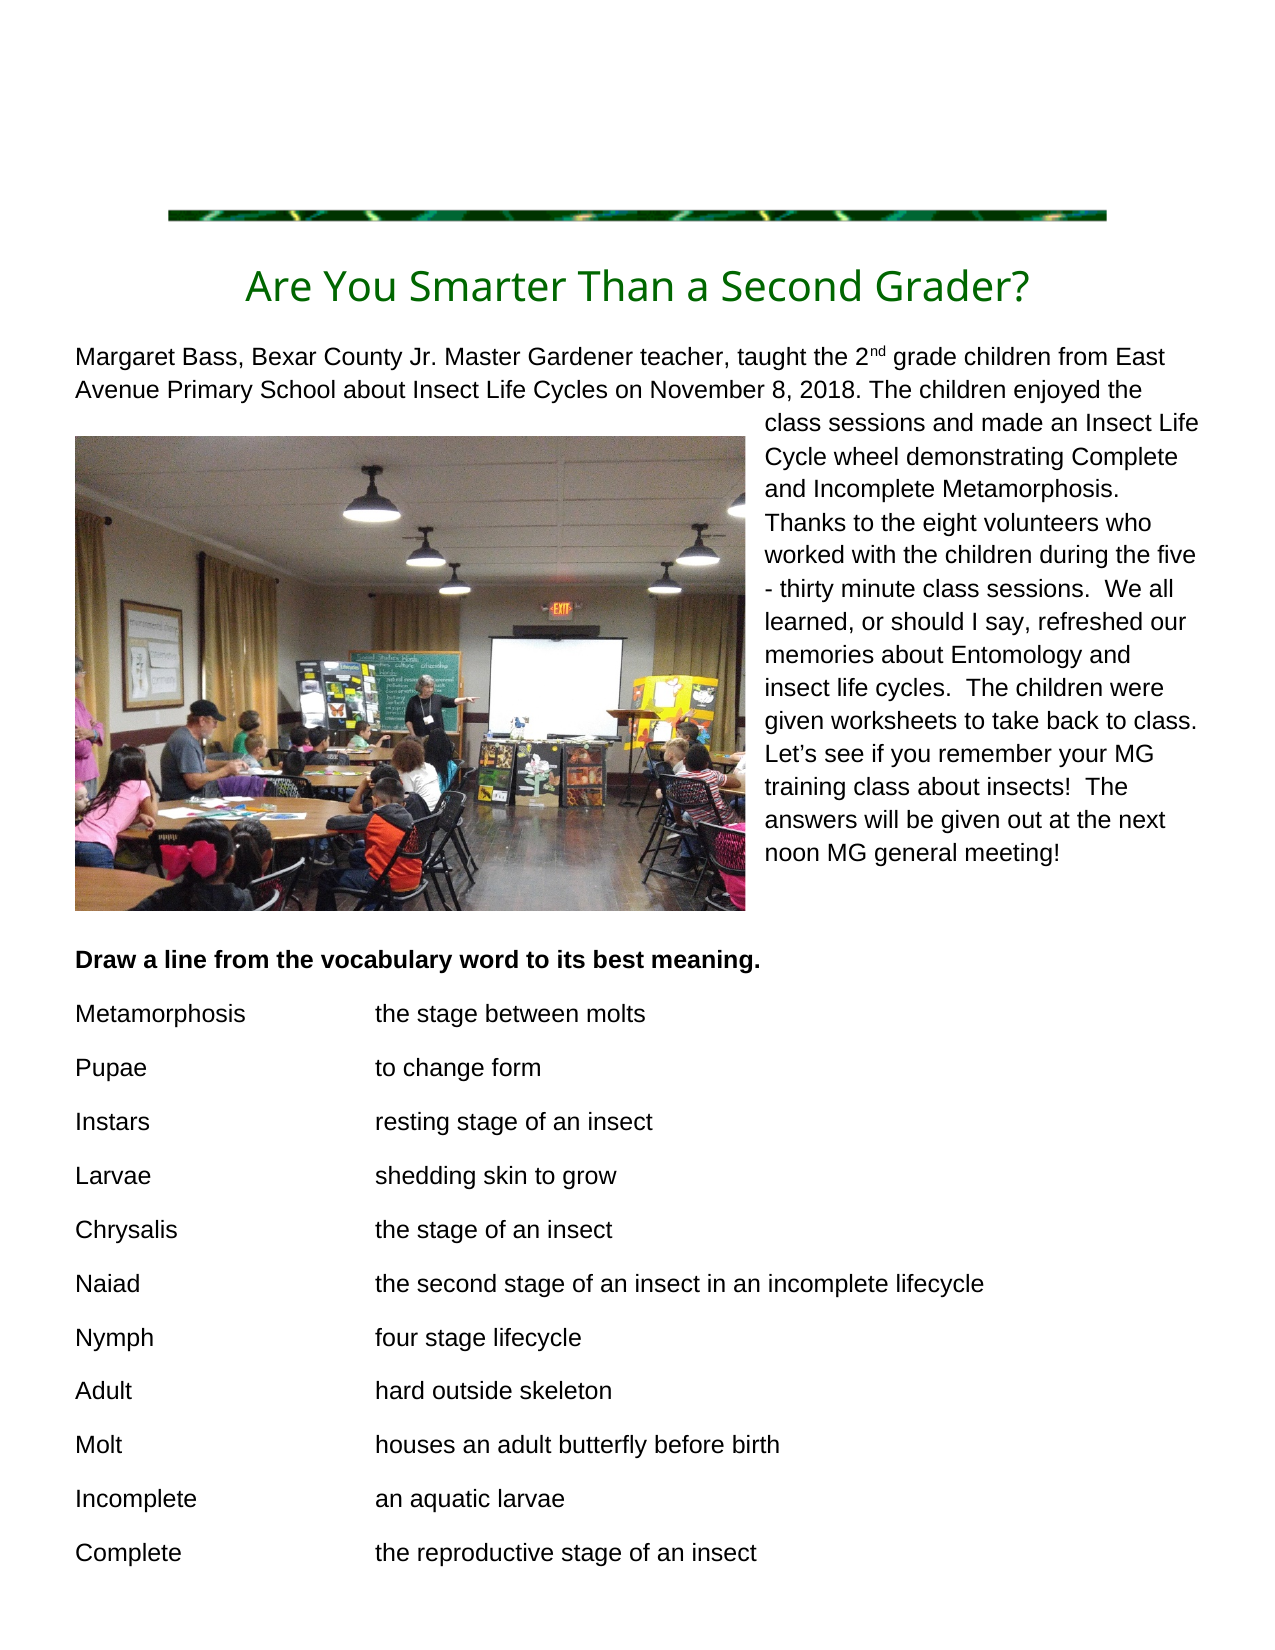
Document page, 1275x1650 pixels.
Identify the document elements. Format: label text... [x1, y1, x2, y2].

picture [168, 207, 1107, 225]
text Molt houses an adult butterfly before birth [75, 1430, 1200, 1459]
text Complete the reproductive stage of an insect [75, 1538, 1200, 1567]
text Larvae shedding skin to grow [75, 1161, 1200, 1190]
picture [75, 436, 746, 911]
text Pupae to change form [75, 1053, 1200, 1082]
text Incomplete an aquatic larvae [75, 1484, 1200, 1513]
text Draw a line from the vocabulary word to its best meaning. [75, 946, 1200, 974]
text Metamorphosis the stage between molts [75, 999, 1200, 1028]
text Naiad the second stage of an insect in an incomplete lifecycle [75, 1269, 1200, 1297]
text Chrysalis the stage of an insect [75, 1215, 1200, 1243]
text Nymph four stage lifecycle [75, 1322, 1200, 1351]
text Adult hard outside skeleton [75, 1376, 1200, 1405]
text Are You Smarter Than a Second Grader? [75, 256, 1200, 313]
text Instars resting stage of an insect [75, 1107, 1200, 1136]
